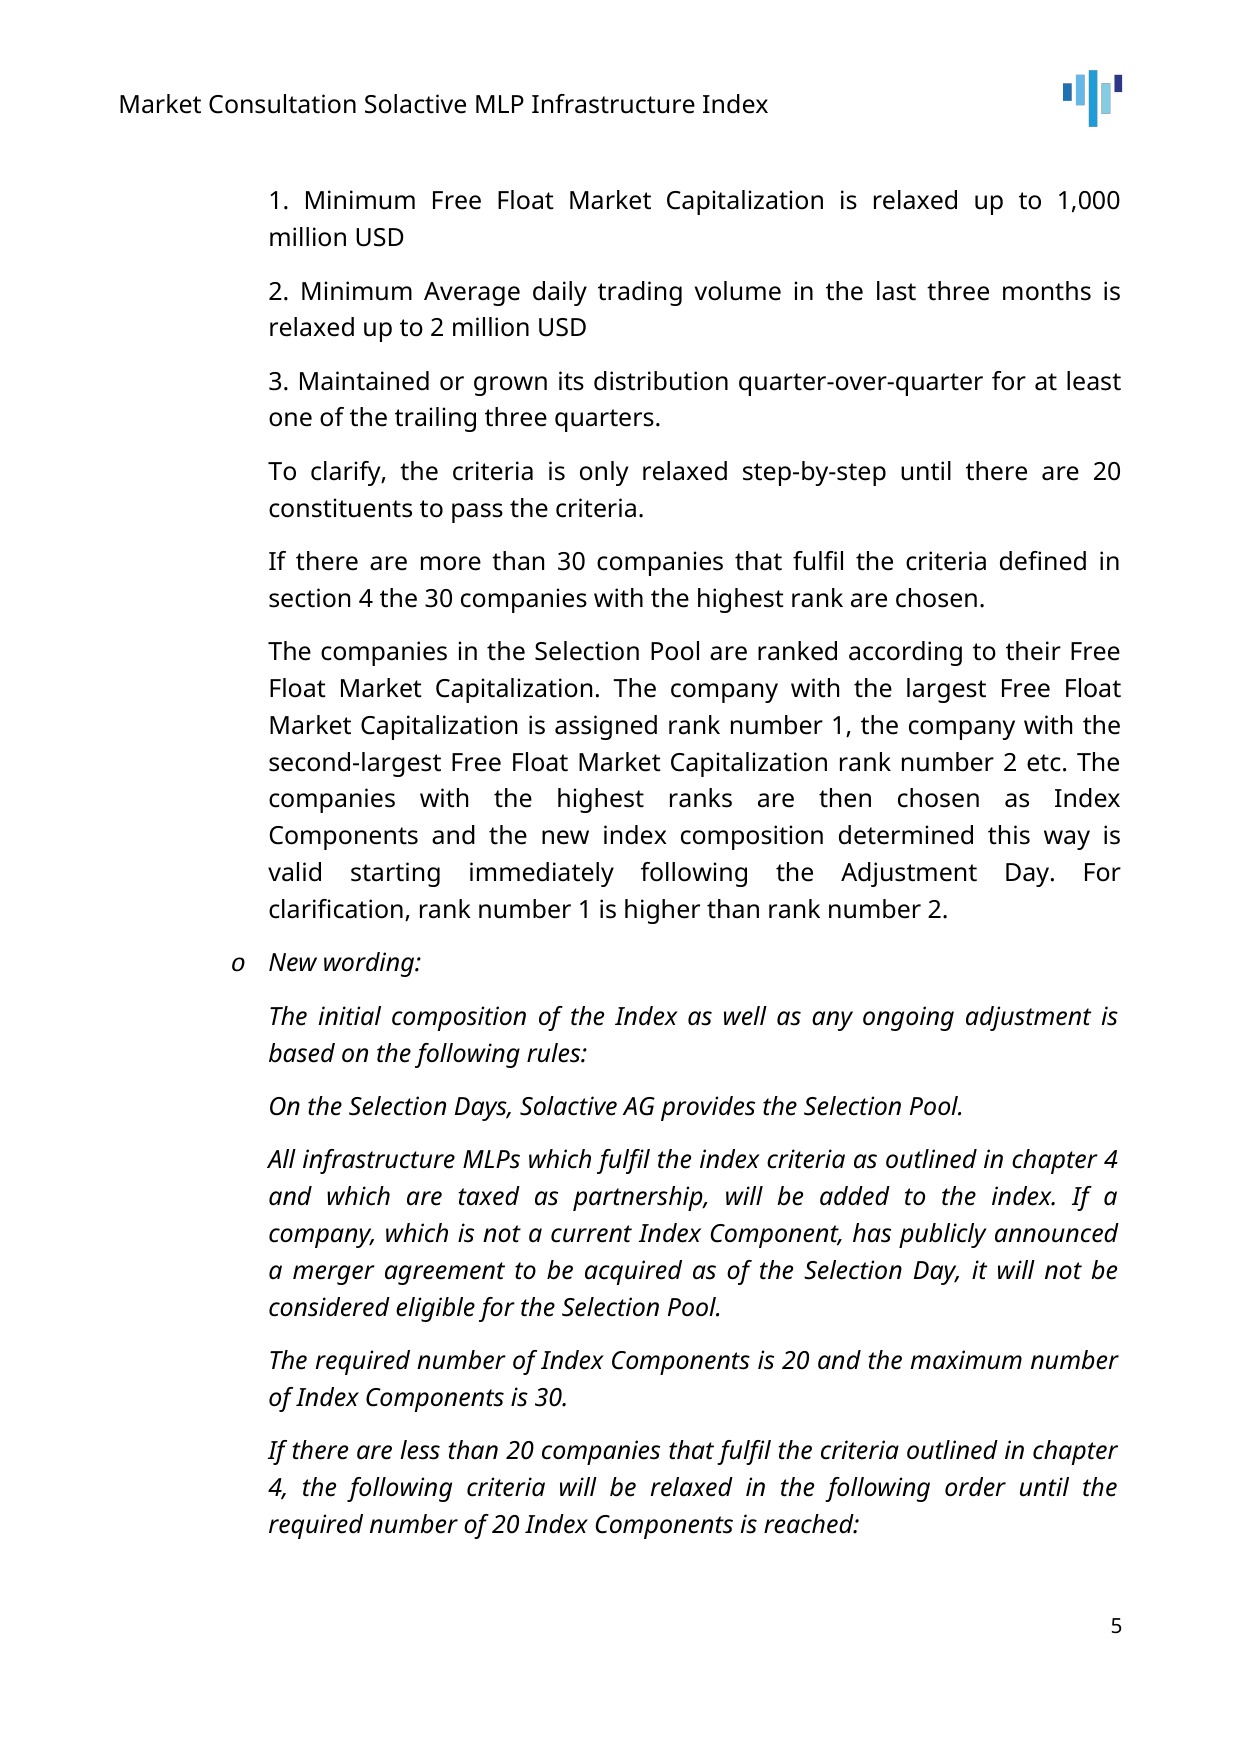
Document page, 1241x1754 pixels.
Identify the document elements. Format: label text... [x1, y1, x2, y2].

list 2. Minimum Average daily trading volume in the last three months is relaxed up to 2 million USD [268, 273, 1122, 344]
list New wording: [231, 945, 1122, 979]
picture [1063, 70, 1123, 127]
list The required number of Index Components is 20 and the maximum number of Index Components is 30. [268, 1343, 1122, 1413]
list 1. Minimum Free Float Market Capitalization is relaxed up to 1,000 million USD [268, 183, 1122, 254]
list If there are less than 20 companies that fulfil the criteria outlined in chapter 4, the following criteria will be relaxed in the following order until the required number of 20 Index Components is reached: [268, 1433, 1122, 1540]
list 3. Maintained or grown its distribution quarter-over-quarter for at least one of the trailing three quarters. [268, 363, 1122, 434]
list To clarify, the criteria is only relaxed step-by-step until there are 20 constituents to pass the criteria. [268, 453, 1122, 524]
list On the Selection Days, Solactive AG provides the Selection Pool. [268, 1089, 1122, 1123]
list If there are more than 30 companies that fulfil the criteria defined in section 4 the 30 companies with the highest rank are chosen. [268, 544, 1122, 614]
list The initial composition of the Index as well as any ongoing adjustment is based on the following rules: [268, 998, 1122, 1069]
list The companies in the Selection Pool are ranked according to their Free Float Market Capitalization. The company with the largest Free Float Market Capitalization is assigned rank number 1, the company with the second-largest Free Float Market Capitalization rank number 2 etc. The companies with the highest ranks are then chosen as Index Components and the new index composition determined this way is valid starting immediately following the Adjustment Day. For clarification, rank number 1 is higher than rank number 2. [268, 634, 1122, 925]
list All infrastructure MLPs which fulfil the index criteria as outlined in chapter 4 and which are taxed as partnership, will be added to the index. If a company, which is not a current Index Component, has publicly announced a merger agreement to be acquired as of the Selection Day, it will not be considered eligible for the Selection Pool. [268, 1142, 1122, 1323]
